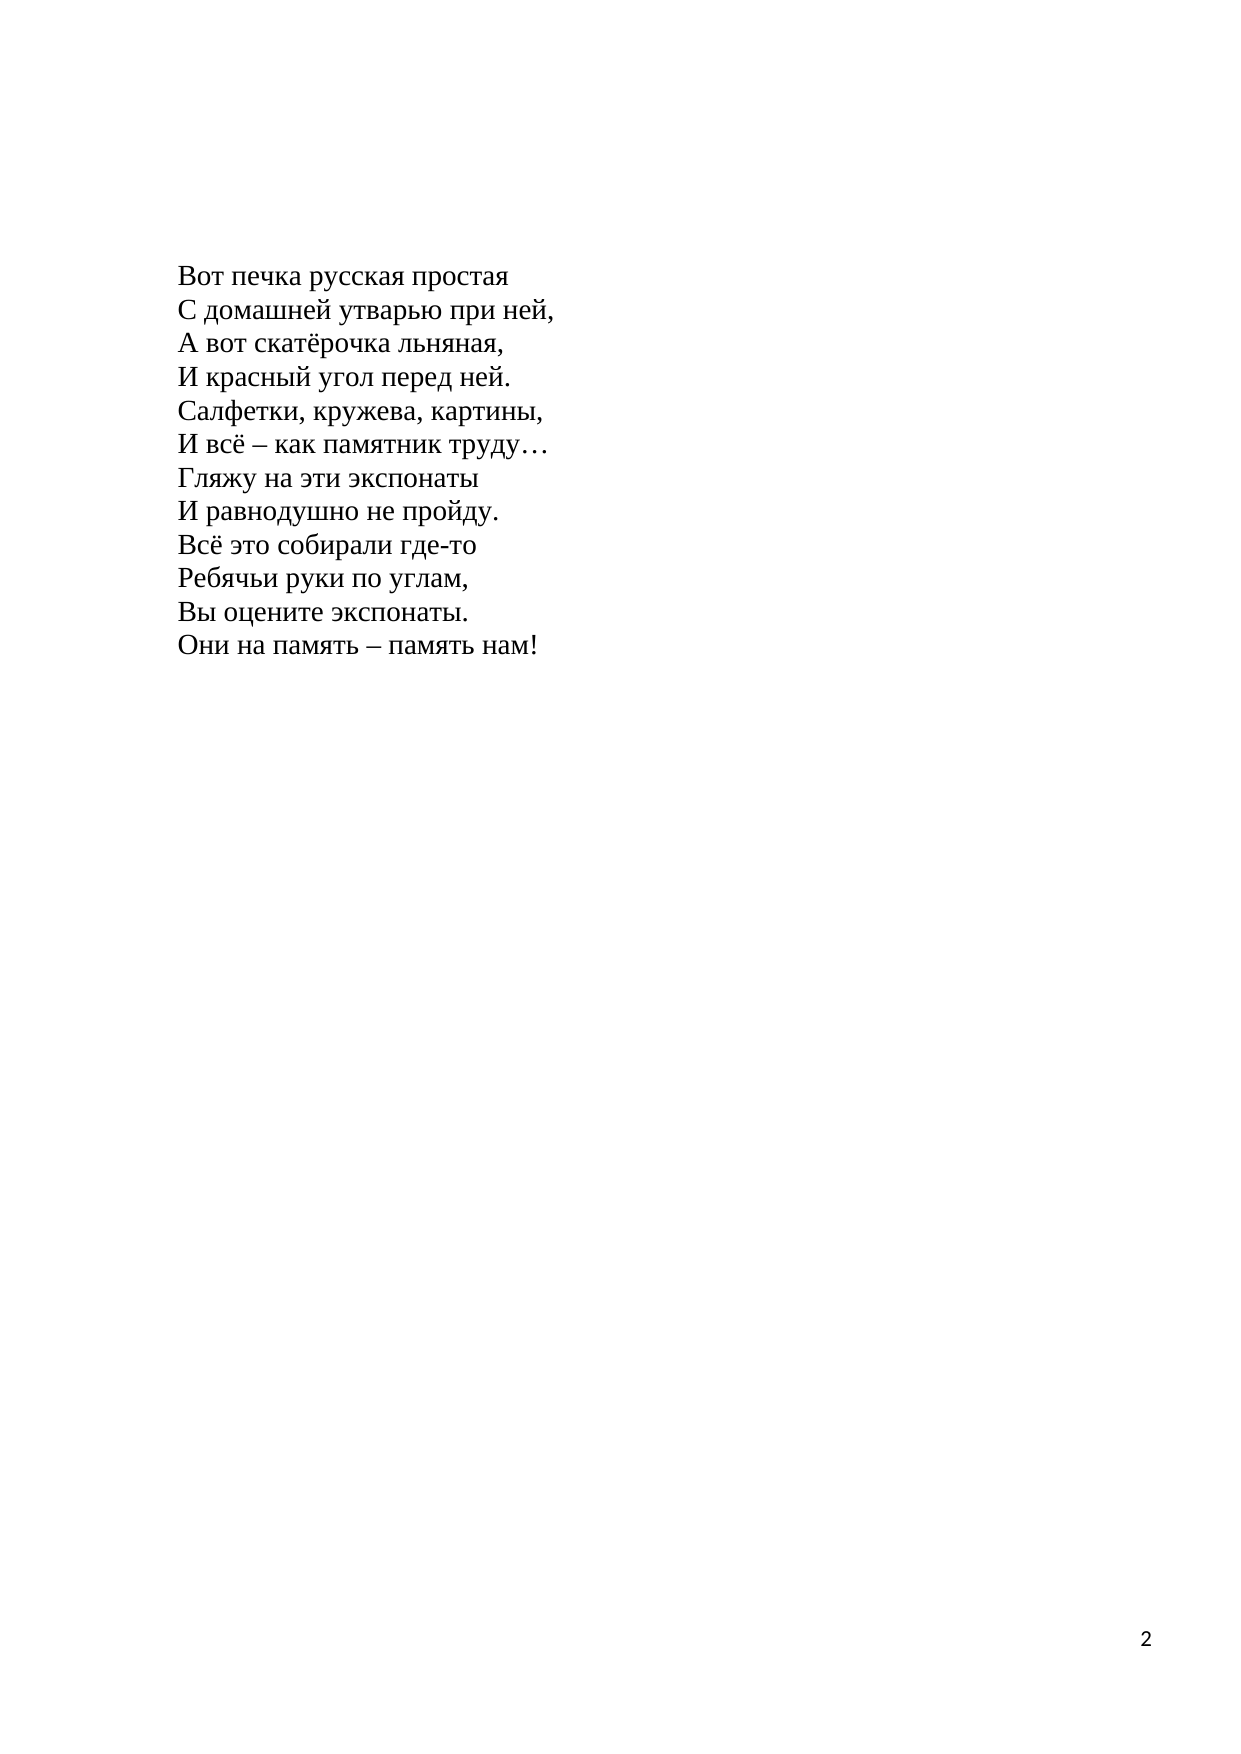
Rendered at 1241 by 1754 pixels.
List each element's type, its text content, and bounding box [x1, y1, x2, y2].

text Салфетки, кружева, картины, И всё – как памятник труду… Гляжу на эти экспонаты И равнодушно не пройду. [177, 393, 1152, 527]
text Всё это собирали где-то Ребячьи руки по углам, Вы оцените экспонаты. Они на память – память нам! [177, 527, 1152, 661]
text Вот печка русская простая С домашней утварью при ней, А вот скатёрочка льняная, И красный угол перед ней. [177, 258, 1152, 393]
